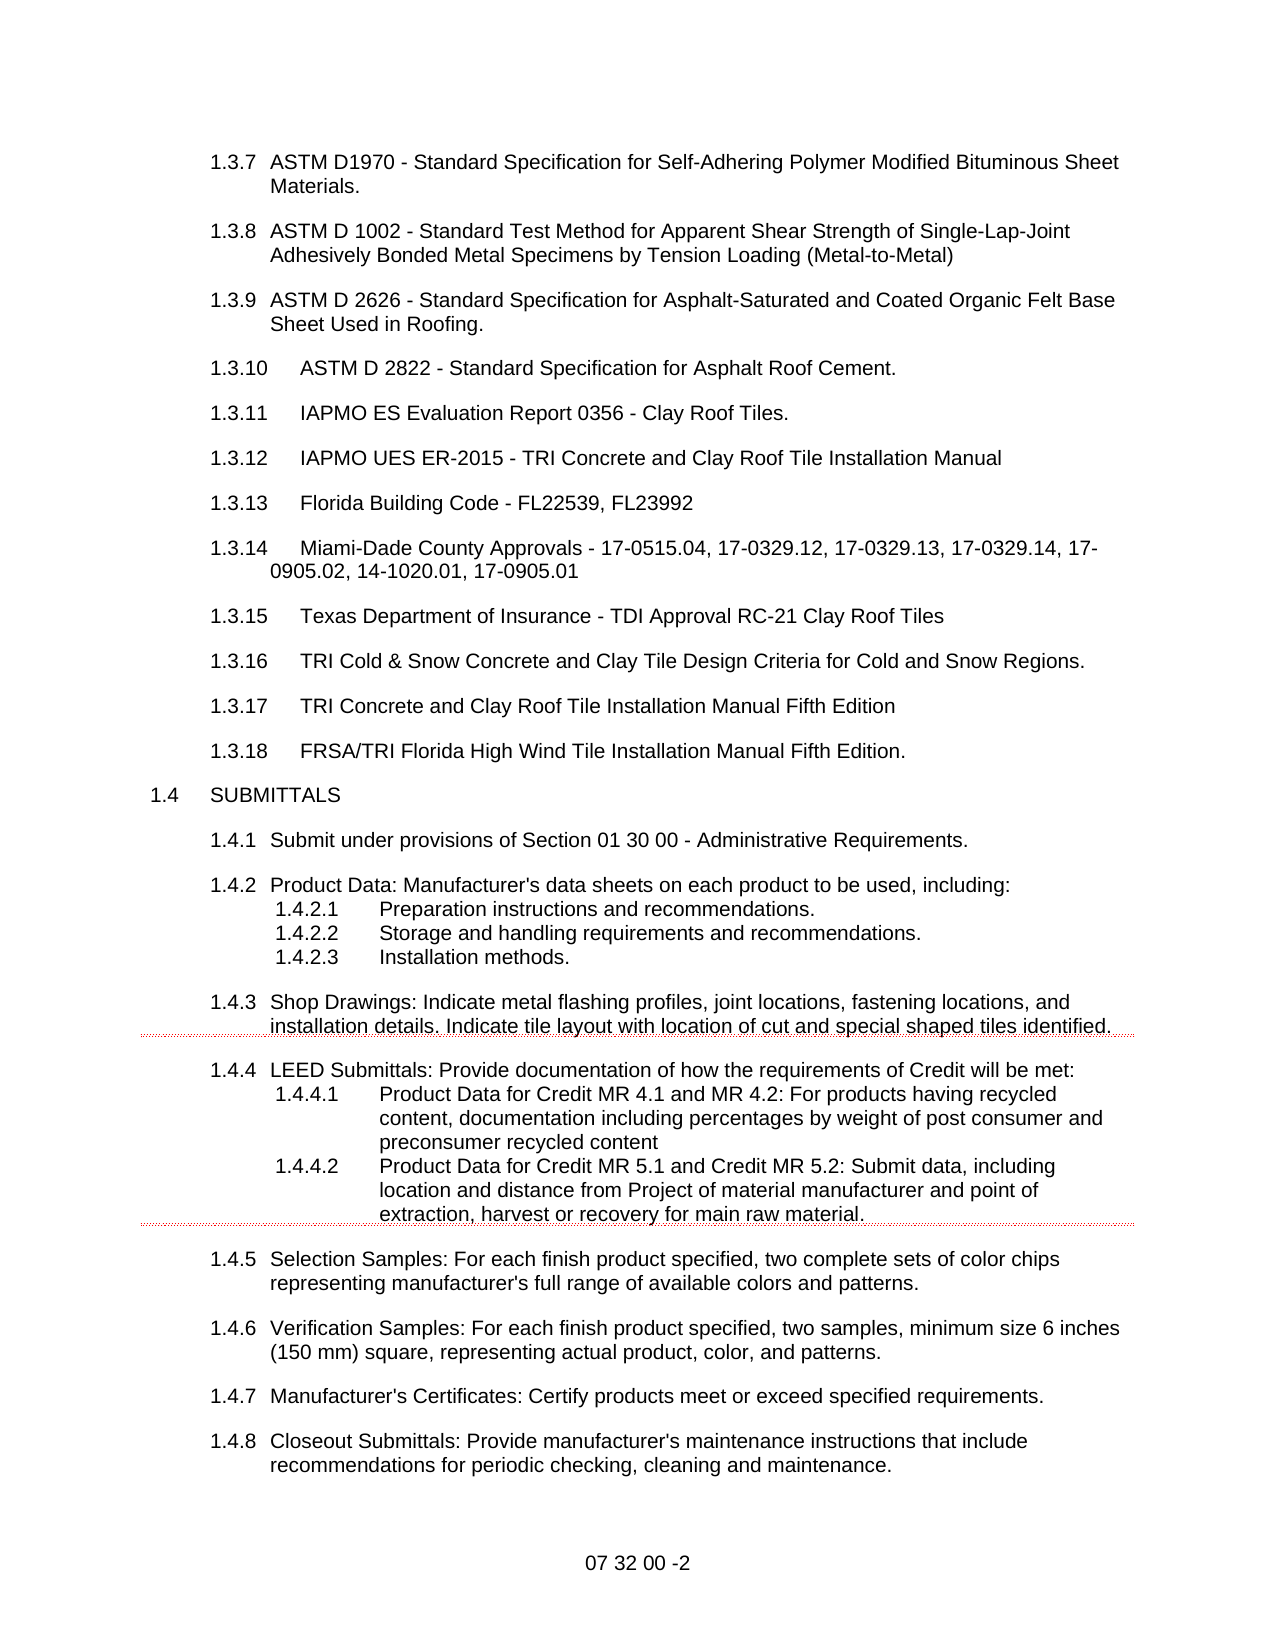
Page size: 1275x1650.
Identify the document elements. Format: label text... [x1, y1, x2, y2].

list Verification Samples: For each finish product specified, two samples, minimum size 6 inches (150 mm) square, representing actual product, color, and patterns. [210, 1316, 1125, 1363]
list Manufacturer's Certificates: Certify products meet or exceed specified requirements. [210, 1384, 1125, 1408]
list TRI Cold & Snow Concrete and Clay Tile Design Criteria for Cold and Snow Regions. [210, 649, 1125, 673]
list TRI Concrete and Clay Roof Tile Installation Manual Fifth Edition [210, 694, 1125, 718]
list Product Data for Credit MR 4.1 and MR 4.2: For products having recycled content, documentation including percentages by weight of post consumer and preconsumer recycled content [275, 1082, 1125, 1154]
list ASTM D 2822 - Standard Specification for Asphalt Roof Cement. [210, 356, 1125, 380]
list Product Data for Credit MR 5.1 and Credit MR 5.2: Submit data, including location and distance from Project of material manufacturer and point of extraction, harvest or recovery for main raw material. [275, 1154, 1125, 1226]
list Preparation instructions and recommendations. [275, 897, 1125, 921]
list Florida Building Code - FL22539, FL23992 [210, 491, 1125, 514]
list Storage and handling requirements and recommendations. [275, 921, 1125, 945]
list Texas Department of Insurance - TDI Approval RC-21 Clay Roof Tiles [210, 604, 1125, 628]
list IAPMO ES Evaluation Report 0356 - Clay Roof Tiles. [210, 401, 1125, 425]
list Selection Samples: For each finish product specified, two complete sets of color chips representing manufacturer's full range of available colors and patterns. [210, 1247, 1125, 1295]
list SUBMITTALS [150, 783, 1125, 807]
list IAPMO UES ER-2015 - TRI Concrete and Clay Roof Tile Installation Manual [210, 446, 1125, 470]
list ASTM D 1002 - Standard Test Method for Apparent Shear Strength of Single-Lap-Joint Adhesively Bonded Metal Specimens by Tension Loading (Metal-to-Metal) [210, 219, 1125, 267]
list Closeout Submittals: Provide manufacturer's maintenance instructions that include recommendations for periodic checking, cleaning and maintenance. [210, 1429, 1125, 1477]
list Submit under provisions of Section 01 30 00 - Administrative Requirements. [210, 828, 1125, 852]
list Installation methods. [275, 945, 1125, 969]
list Miami-Dade County Approvals - 17-0515.04, 17-0329.12, 17-0329.13, 17-0329.14, 17-0905.02, 14-1020.01, 17-0905.01 [210, 535, 1125, 583]
list Product Data: Manufacturer's data sheets on each product to be used, including: [210, 873, 1125, 897]
list ASTM D1970 - Standard Specification for Self-Adhering Polymer Modified Bituminous Sheet Materials. [210, 150, 1125, 198]
list Shop Drawings: Indicate metal flashing profiles, joint locations, fastening locations, and installation details. Indicate tile layout with location of cut and special shaped tiles identified. [210, 989, 1125, 1037]
list FRSA/TRI Florida High Wind Tile Installation Manual Fifth Edition. [210, 738, 1125, 762]
list ASTM D 2626 - Standard Specification for Asphalt-Saturated and Coated Organic Felt Base Sheet Used in Roofing. [210, 287, 1125, 335]
list LEED Submittals: Provide documentation of how the requirements of Credit will be met: [210, 1058, 1125, 1082]
